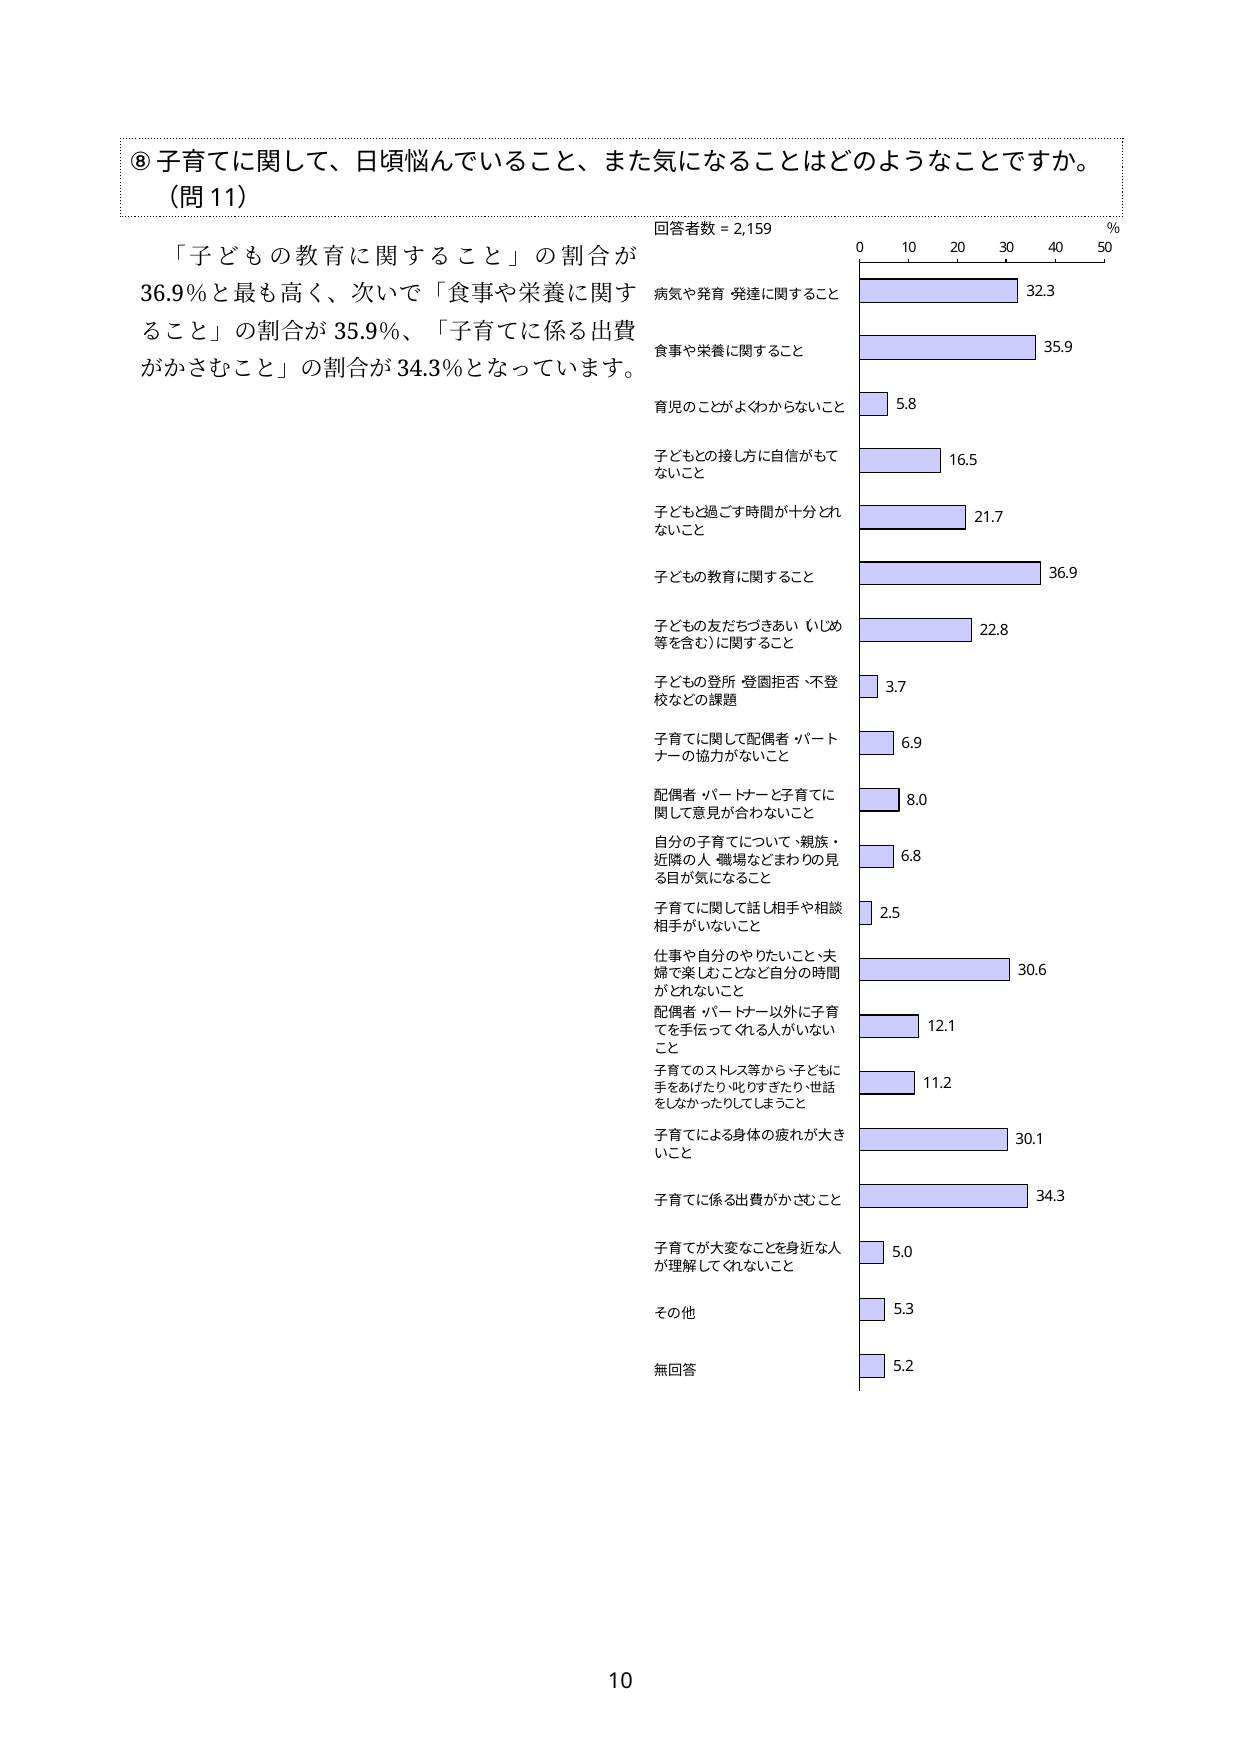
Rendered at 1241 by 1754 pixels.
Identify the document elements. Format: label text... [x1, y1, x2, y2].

text ⑧子育てに関して、日頃悩んでいること、また気になることはどのようなことですか。（問11） [120, 138, 1123, 217]
text 「子どもの教育に関すること」の割合が36.9％と最も高く、次いで「食事や栄養に関すること」の割合が35.9％、「子育てに係る出費がかさむこと」の割合が34.3％となっています。 [140, 236, 638, 386]
